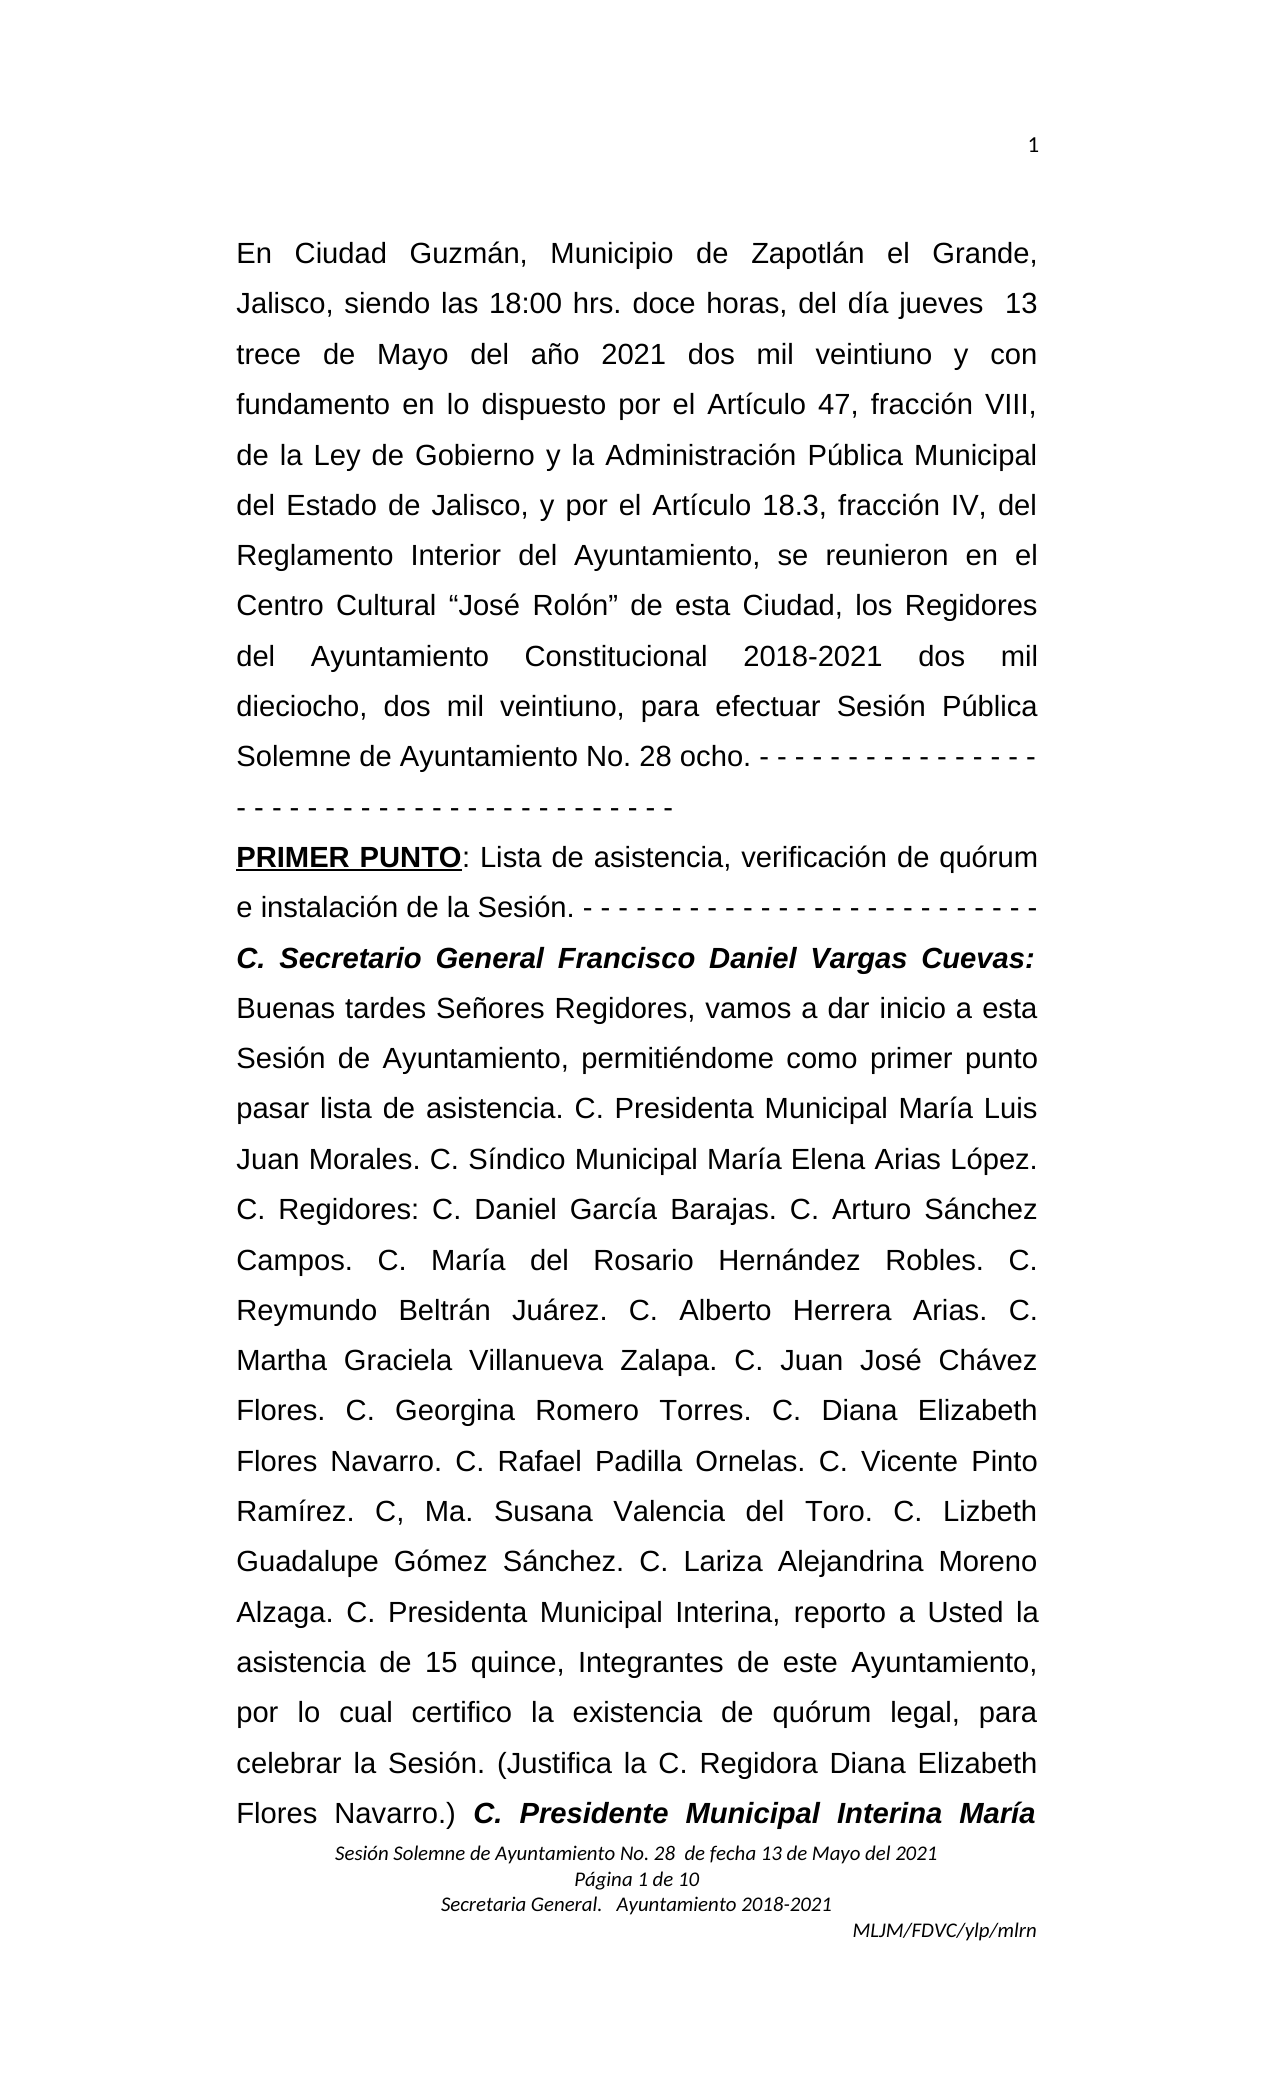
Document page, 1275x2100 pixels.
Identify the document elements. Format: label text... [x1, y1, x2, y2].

text PRIMER PUNTO: Lista de asistencia, verificación de quórum e instalación de la Sesión. - - - - - - - - - - - - - - - - - - - - - - - - - - [236, 840, 1039, 924]
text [236, 941, 1039, 1829]
text En Ciudad Guzmán, Municipio de Zapotlán el Grande, Jalisco, siendo las 18:00 hrs. doce horas, del día jueves 13 trece de Mayo del año 2021 dos mil veintiuno y con fundamento en lo dispuesto por el Artículo 47, fracción VIII, de la Ley de Gobierno y la Administración Pública Municipal del Estado de Jalisco, y por el Artículo 18.3, fracción IV, del Reglamento Interior del Ayuntamiento, se reunieron en el Centro Cultural “José Rolón” de esta Ciudad, los Regidores del Ayuntamiento Constitucional 2018-2021 dos mil dieciocho, dos mil veintiuno, para efectuar Sesión Pública Solemne de Ayuntamiento No. 28 ocho. - - - - - - - - - - - - - - - - - - - - - - - - - - - - - - - - - - - - - - - - - [236, 236, 1039, 823]
